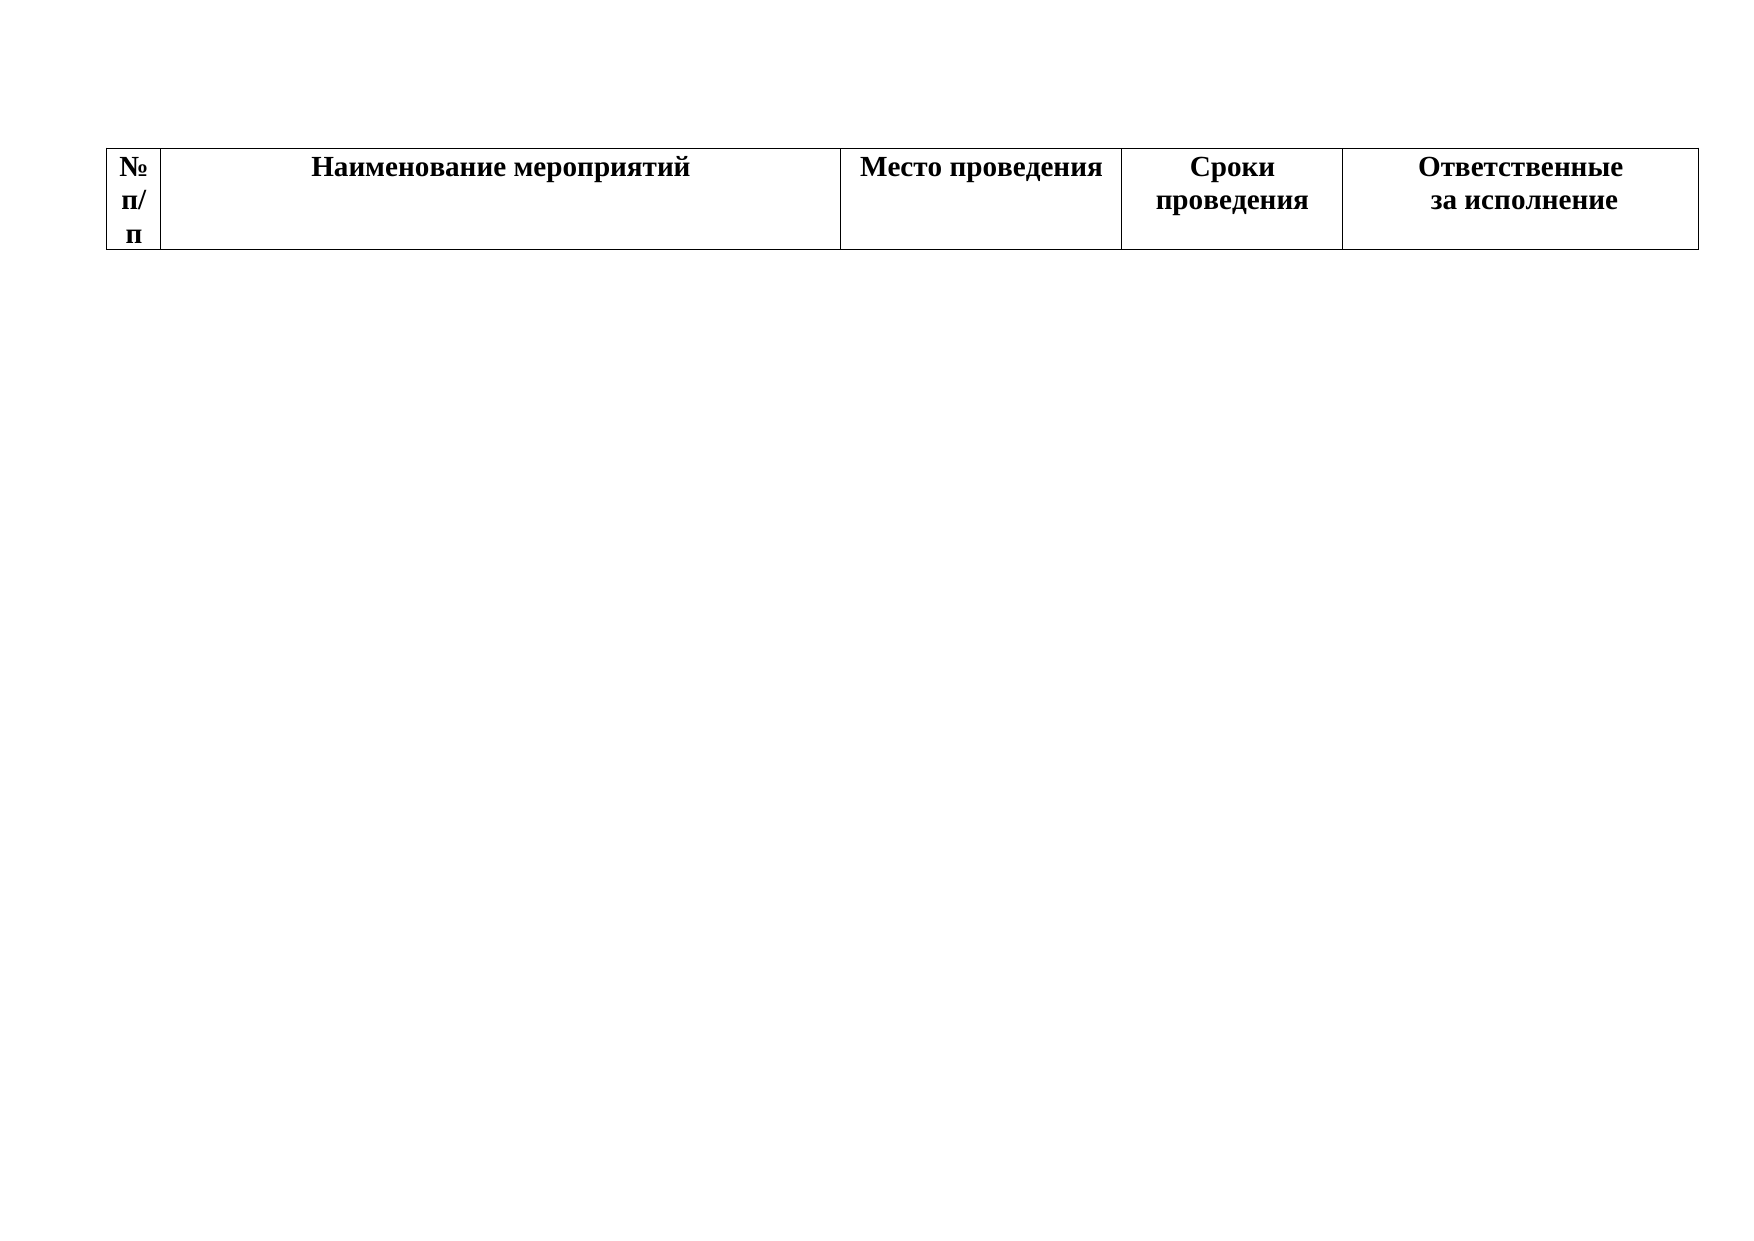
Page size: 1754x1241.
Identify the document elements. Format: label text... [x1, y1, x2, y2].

table_header Наименование мероприятий [161, 149, 840, 249]
table_header № п/п [107, 149, 160, 249]
table_header Место проведения [841, 149, 1121, 249]
table_header Ответственные за исполнение [1343, 149, 1698, 249]
table_header Сроки проведения [1122, 149, 1342, 249]
